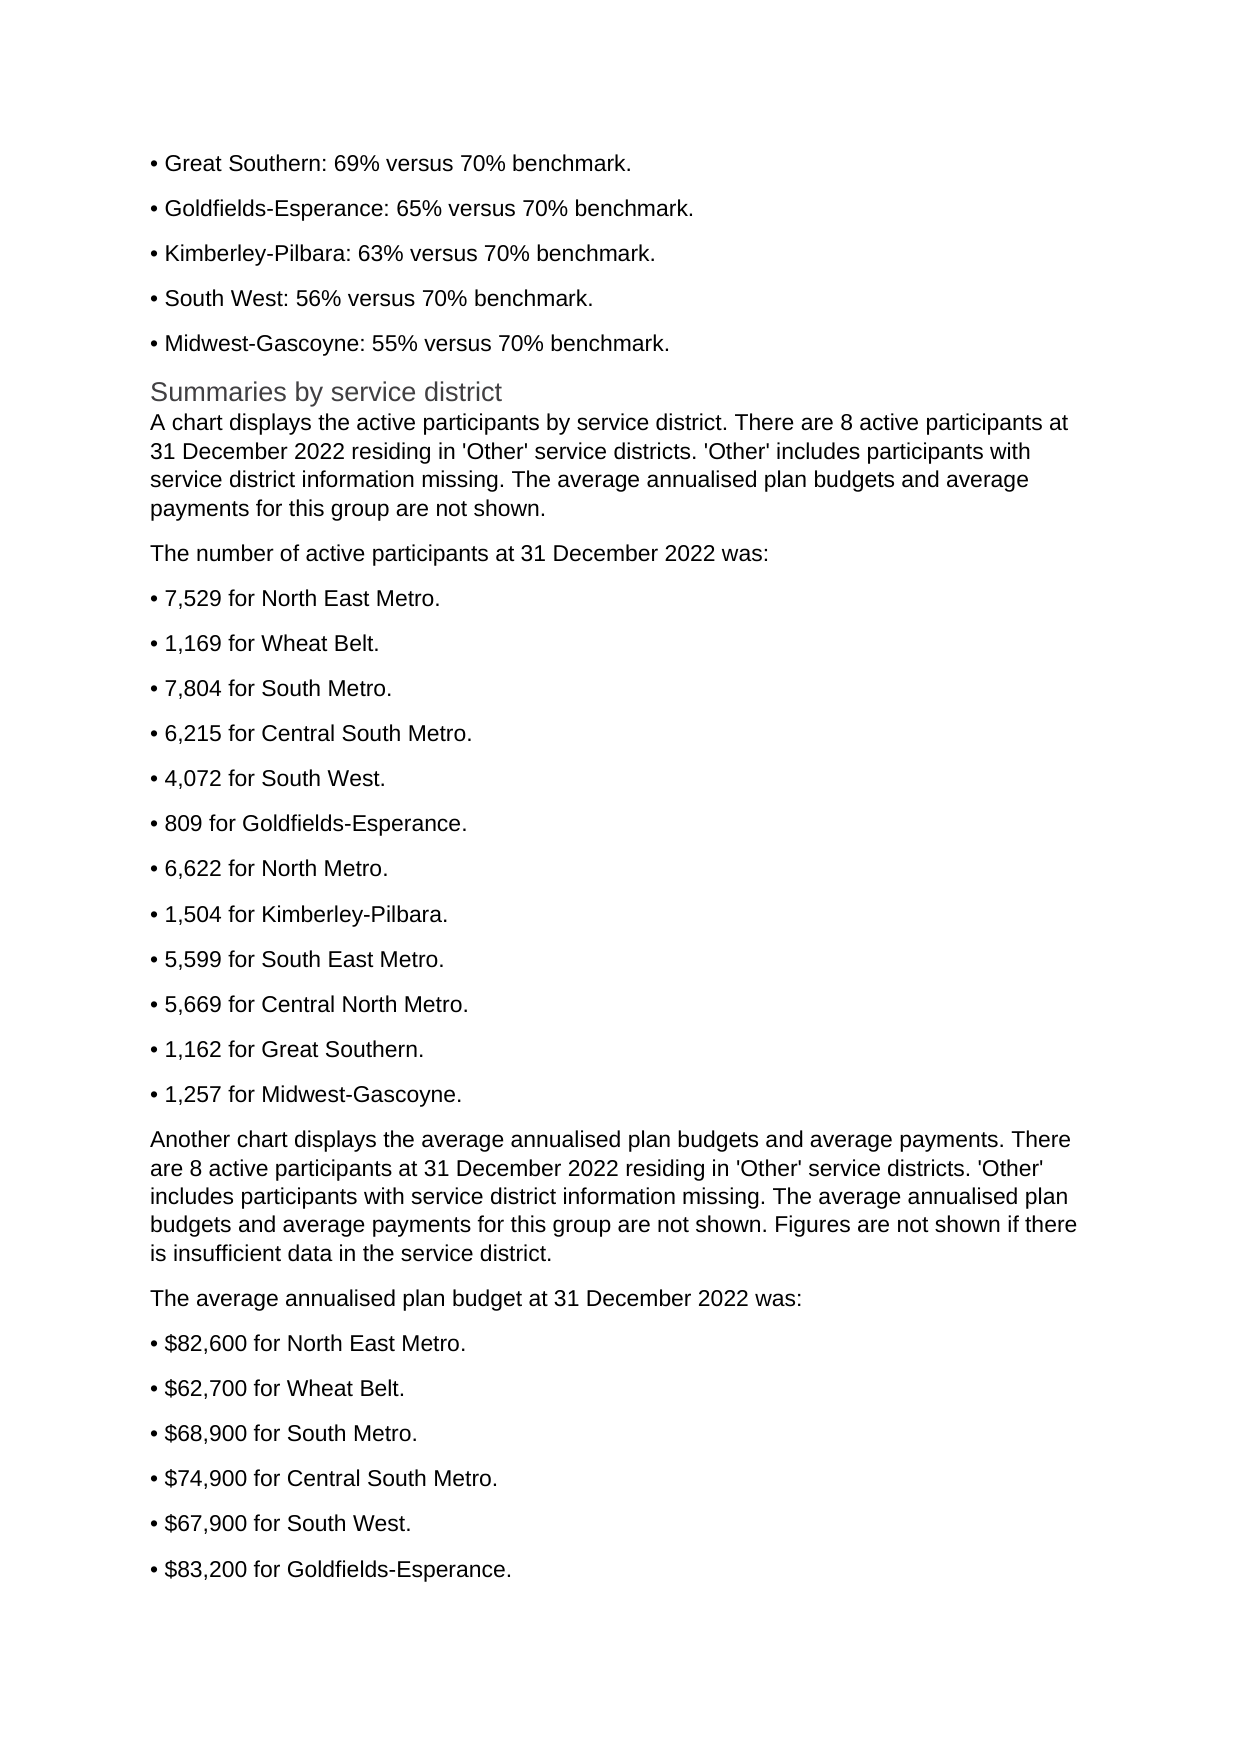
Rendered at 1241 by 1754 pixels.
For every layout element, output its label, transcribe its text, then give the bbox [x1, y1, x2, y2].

text • 4,072 for South West. [150, 765, 1090, 792]
text • $82,600 for North East Metro. [150, 1330, 1090, 1356]
text • Midwest-Gascoyne: 55% versus 70% benchmark. [150, 330, 1090, 357]
text • 6,622 for North Metro. [150, 855, 1090, 882]
text • 809 for Goldfields-Esperance. [150, 810, 1090, 837]
subtitle Summaries by service district [150, 376, 1090, 407]
text • Goldfields-Esperance: 65% versus 70% benchmark. [150, 195, 1090, 221]
text • 7,804 for South Metro. [150, 675, 1090, 701]
text • 5,669 for Central North Metro. [150, 991, 1090, 1017]
text A chart displays the active participants by service district. There are 8 active participants at 31 December 2022 residing in 'Other' service districts. 'Other' includes participants with service district information missing. The average annualised plan budgets and average payments for this group are not shown. [150, 409, 1090, 521]
text • Great Southern: 69% versus 70% benchmark. [150, 150, 1090, 176]
text • $67,900 for South West. [150, 1510, 1090, 1537]
text • Kimberley-Pilbara: 63% versus 70% benchmark. [150, 240, 1090, 267]
text The average annualised plan budget at 31 December 2022 was: [150, 1285, 1090, 1311]
text • 5,599 for South East Metro. [150, 946, 1090, 972]
text • 1,162 for Great Southern. [150, 1036, 1090, 1062]
text • 1,504 for Kimberley-Pilbara. [150, 901, 1090, 927]
text • South West: 56% versus 70% benchmark. [150, 285, 1090, 312]
text • 7,529 for North East Metro. [150, 585, 1090, 611]
text • 1,257 for Midwest-Gascoyne. [150, 1081, 1090, 1107]
text • $68,900 for South Metro. [150, 1420, 1090, 1447]
text • $83,200 for Goldfields-Esperance. [150, 1556, 1090, 1582]
text • $62,700 for Wheat Belt. [150, 1375, 1090, 1401]
text The number of active participants at 31 December 2022 was: [150, 540, 1090, 566]
text Another chart displays the average annualised plan budgets and average payments. There are 8 active participants at 31 December 2022 residing in 'Other' service districts. 'Other' includes participants with service district information missing. The average annualised plan budgets and average payments for this group are not shown. Figures are not shown if there is insufficient data in the service district. [150, 1126, 1090, 1266]
text • 1,169 for Wheat Belt. [150, 630, 1090, 656]
text • 6,215 for Central South Metro. [150, 720, 1090, 746]
text • $74,900 for Central South Metro. [150, 1465, 1090, 1492]
